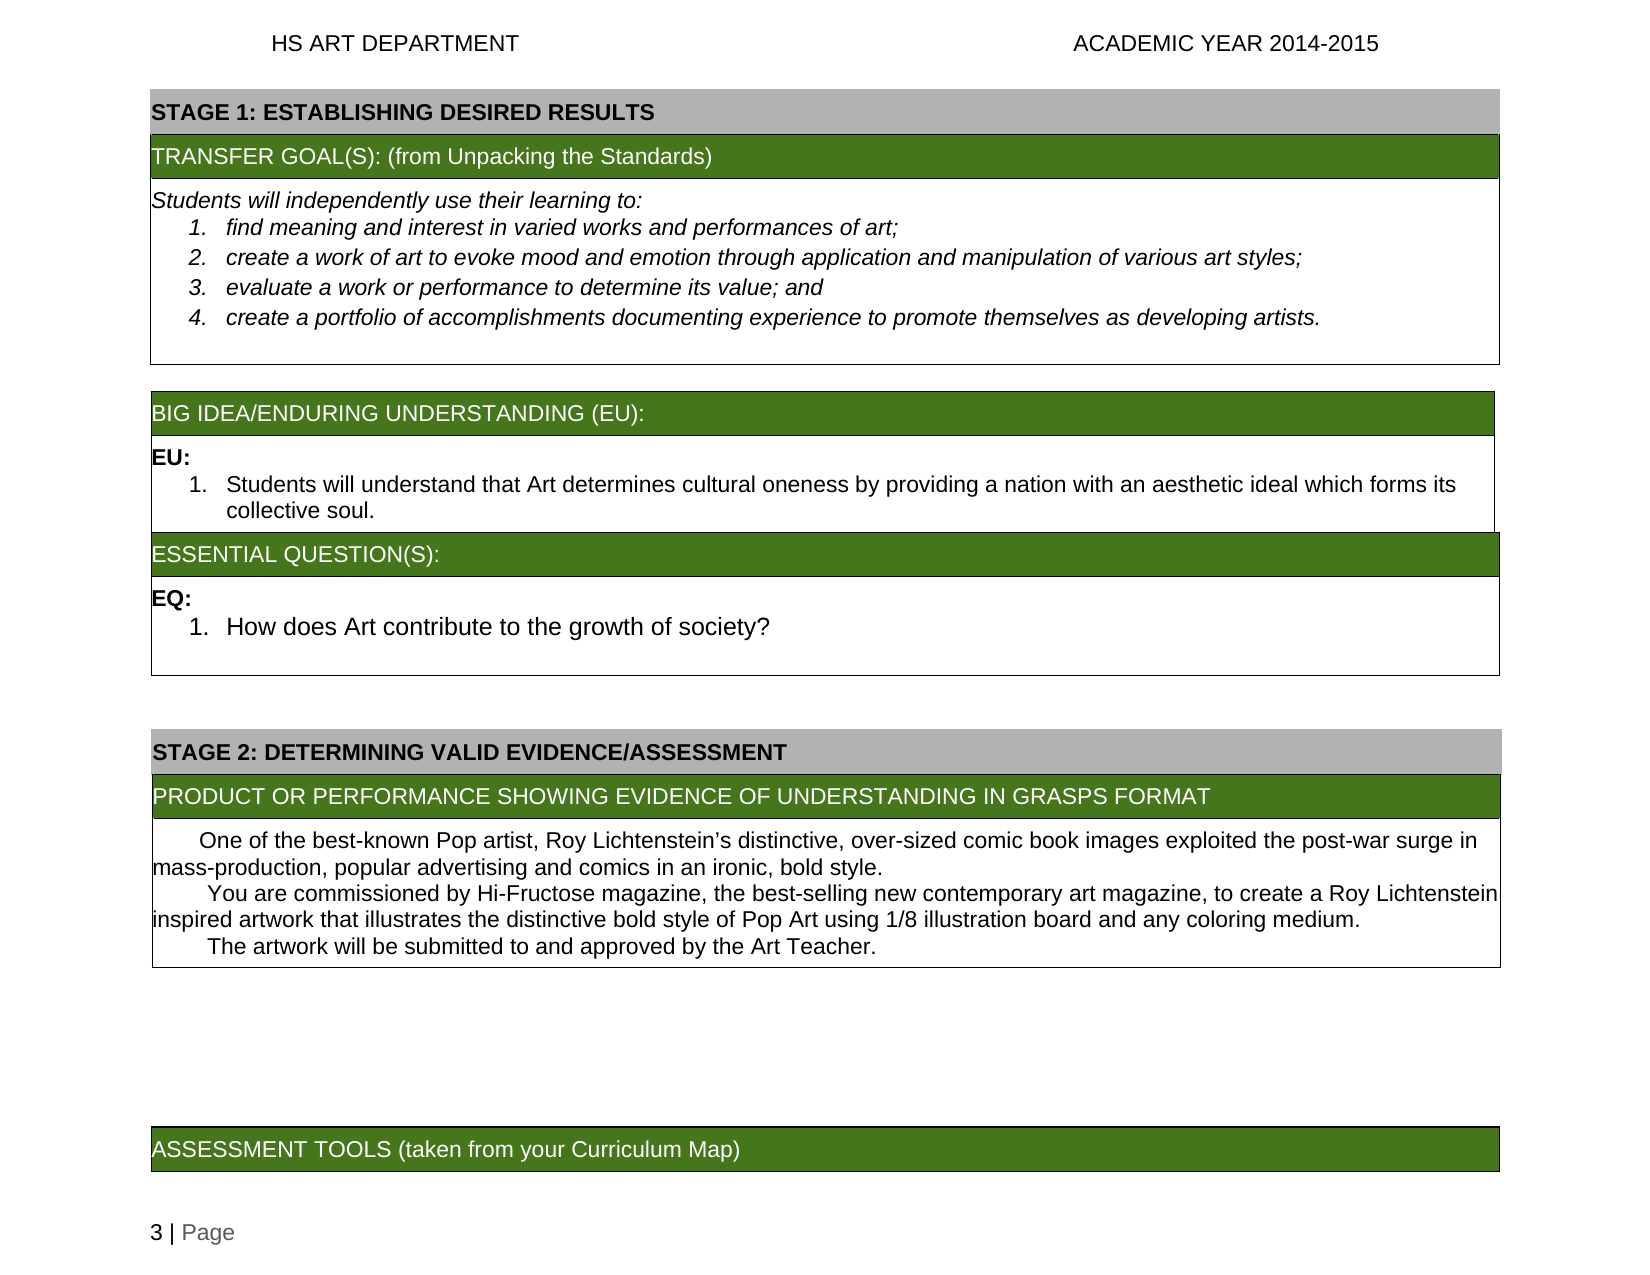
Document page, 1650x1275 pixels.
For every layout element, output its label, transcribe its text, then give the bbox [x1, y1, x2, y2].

table_header STAGE 2: DETERMINING VALID EVIDENCE/ASSESSMENT [153, 731, 1500, 774]
table_cell PRODUCT OR PERFORMANCE SHOWING EVIDENCE OF UNDERSTANDING IN GRASPS FORMAT [153, 774, 1500, 818]
table_cell ESSENTIAL QUESTION(S): [152, 533, 1499, 576]
table_cell STAGE 1: ESTABLISHING DESIRED RESULTS [152, 91, 1498, 134]
table_cell EQ: How does Art contribute to the growth of society? [152, 577, 1499, 675]
table_cell TRANSFER GOAL(S): (from Unpacking the Standards) [151, 135, 1499, 178]
table_cell Students will independently use their learning to: find meaning and interest in varied works and performances of art; create a work of art to evoke mood and emotion through application and manipulation of various art styles; evaluate a work or performance to determine its value; and create a portfolio of accomplishments documenting experience to promote themselves as developing artists. [151, 178, 1499, 363]
table_header BIG IDEA/ENDURING UNDERSTANDING (EU): [152, 392, 1494, 435]
table_cell EU: Students will understand that Art determines cultural oneness by providing a nation with an aesthetic ideal which forms its collective soul. [152, 436, 1494, 532]
table_cell One of the best-known Pop artist, Roy Lichtenstein’s distinctive, over-sized comic book images exploited the post-war surge in mass-production, popular advertising and comics in an ironic, bold style. You are commissioned by Hi-Fructose magazine, the best-selling new contemporary art magazine, to create a Roy Lichtenstein inspired artwork that illustrates the distinctive bold style of Pop Art using 1/8 illustration board and any coloring medium. The artwork will be submitted to and approved by the Art Teacher. [153, 818, 1500, 967]
table_header ASSESSMENT TOOLS (taken from your Curriculum Map) [152, 1128, 1499, 1171]
